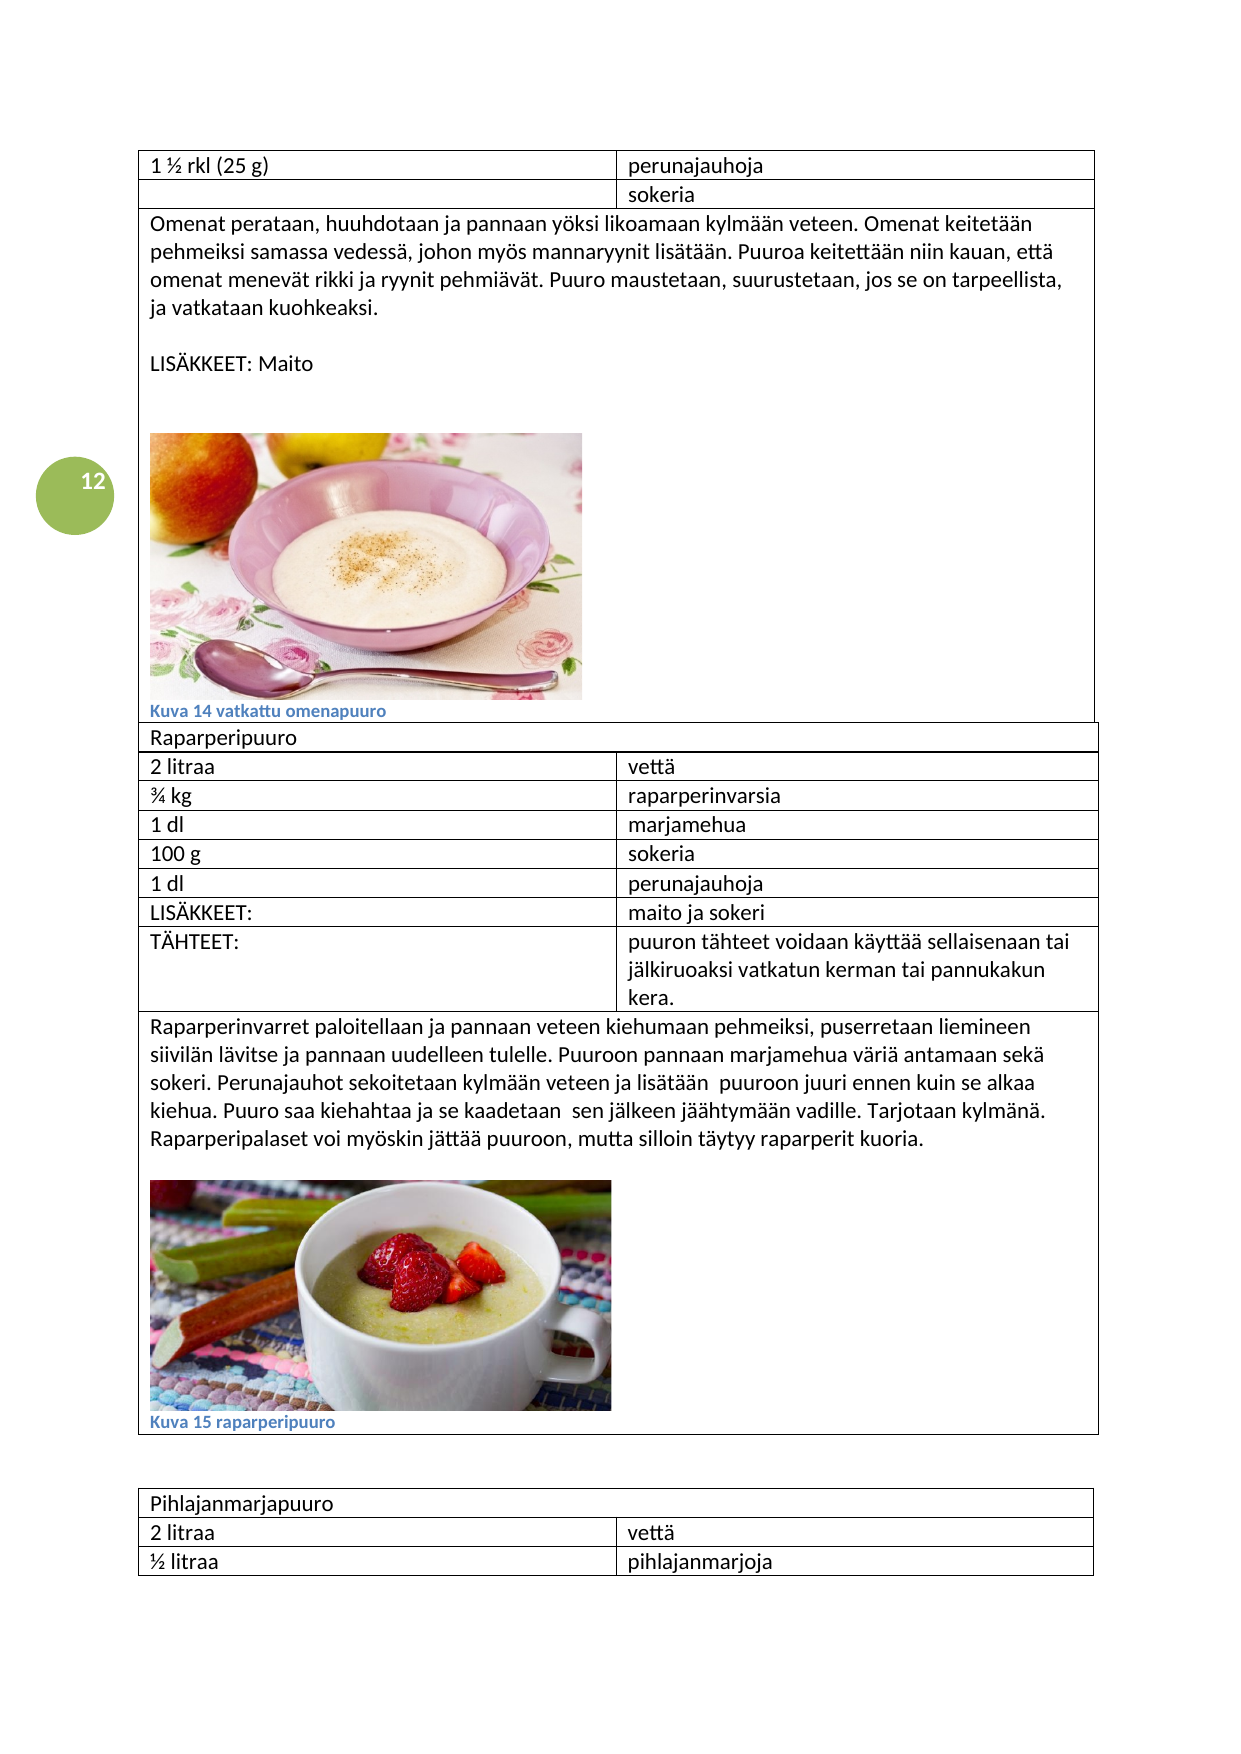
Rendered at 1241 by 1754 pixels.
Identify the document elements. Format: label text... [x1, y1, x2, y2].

table_header Pihlajanmarjapuuro [139, 1489, 1093, 1517]
table_cell sokeria [617, 840, 1098, 868]
table_cell LISÄKKEET: [139, 898, 616, 926]
table_cell ½ litraa [139, 1547, 616, 1575]
table_cell Raparperinvarret paloitellaan ja pannaan veteen kiehumaan pehmeiksi, puserretaan liemineen siivilän lävitse ja pannaan uudelleen tulelle. Puuroon pannaan marjamehua väriä antamaan sekä sokeri. Perunajauhot sekoitetaan kylmään veteen ja lisätään puuroon juuri ennen kuin se alkaa kiehua. Puuro saa kiehahtaa ja se kaadetaan sen jälkeen jäähtymään vadille. Tarjotaan kylmänä. Raparperipalaset voi myöskin jättää puuroon, mutta silloin täytyy raparperit kuoria. Kuva raparperipuuro [139, 1012, 1098, 1433]
table_cell sokeria [617, 180, 1094, 208]
table_cell perunajauhoja [617, 869, 1098, 897]
table_cell [139, 180, 616, 208]
table_cell 2 litraa [139, 753, 616, 780]
table_cell ¾ kg [139, 781, 616, 809]
table_cell 1 ½ rkl (25 g) [139, 151, 616, 179]
table_cell Omenat perataan, huuhdotaan ja pannaan yöksi likoamaan kylmään veteen. Omenat keitetään pehmeiksi samassa vedessä, johon myös mannaryynit lisätään. Puuroa keitettään niin kauan, että omenat menevät rikki ja ryynit pehmiävät. Puuro maustetaan, suurustetaan, jos se on tarpeellista, ja vatkataan kuohkeaksi. LISÄKKEET: Maito Kuva 14 vatkattu omenapuuro [139, 209, 1094, 722]
table_cell vettä [617, 753, 1098, 780]
table_cell marjamehua [617, 811, 1098, 838]
table_cell puuron tähteet voidaan käyttää sellaisenaan tai jälkiruoaksi vatkatun kerman tai pannukakun kera. [617, 927, 1098, 1011]
table_cell Raparperipuuro [139, 723, 1098, 751]
table_cell vettä [617, 1518, 1093, 1546]
table_cell 1 dl [139, 869, 616, 897]
table_cell raparperinvarsia [617, 781, 1098, 809]
table_cell perunajauhoja [617, 151, 1094, 179]
picture [150, 433, 583, 700]
picture [150, 1180, 612, 1411]
table_cell 2 litraa [139, 1518, 616, 1546]
table_cell maito ja sokeri [617, 898, 1098, 926]
table_cell TÄHTEET: [139, 927, 616, 1011]
table_cell 1 dl [139, 811, 616, 838]
table_cell 100 g [139, 840, 616, 868]
table_cell pihlajanmarjoja [617, 1547, 1093, 1575]
